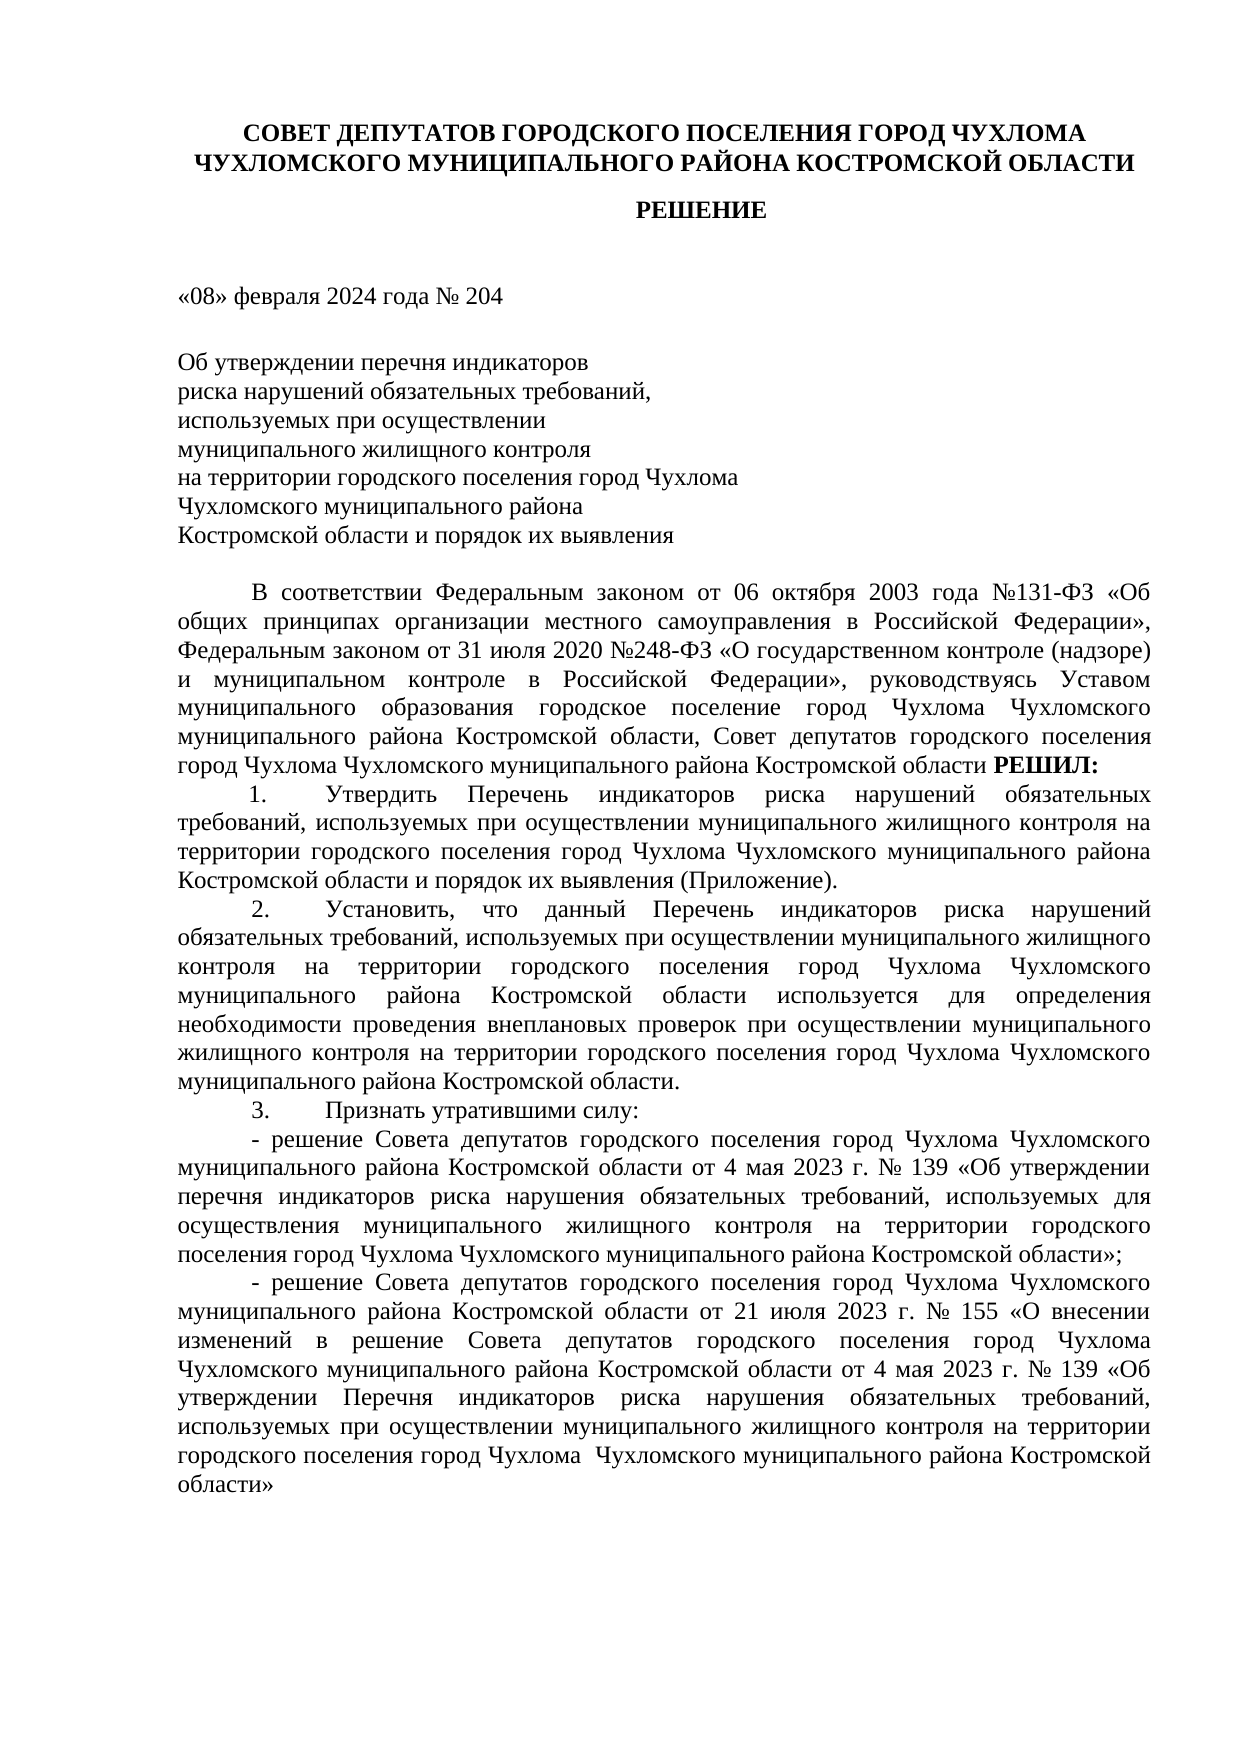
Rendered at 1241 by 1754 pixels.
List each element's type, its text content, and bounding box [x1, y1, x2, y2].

text используемых при осуществлении [177, 405, 1152, 434]
text «08» февраля 2024 года № 204 [177, 281, 1152, 310]
text муниципального жилищного контроля [177, 434, 1152, 462]
text СОВЕТ ДЕПУТАТОВ ГОРОДСКОГО ПОСЕЛЕНИЯ ГОРОД ЧУХЛОМА ЧУХЛОМСКОГО МУНИЦИПАЛЬНОГО РАЙОНА КОСТРОМСКОЙ ОБЛАСТИ [177, 118, 1152, 177]
text - решение Совета депутатов городского поселения город Чухлома Чухломского муниципального района Костромской области от 4 мая 2023 г. № 139 «Об утверждении перечня индикаторов риска нарушения обязательных требований, используемых для осуществления муниципального жилищного контроля на территории городского поселения город Чухлома Чухломского муниципального района Костромской области»; [177, 1124, 1152, 1267]
text Костромской области и порядок их выявления [177, 520, 1152, 549]
title Установить, что данный Перечень индикаторов риска нарушений обязательных требований, используемых при осуществлении муниципального жилищного контроля на территории городского поселения город Чухлома Чухломского муниципального района Костромской области используется для определения необходимости проведения внеплановых проверок при осуществлении муниципального жилищного контроля на территории городского поселения город Чухлома Чухломского муниципального района Костромской области. [177, 894, 1152, 1095]
text на территории городского поселения город Чухлома [177, 462, 1152, 491]
text Об утверждении перечня индикаторов [177, 347, 1152, 376]
text - решение Совета депутатов городского поселения город Чухлома Чухломского муниципального района Костромской области от 21 июля 2023 г. № 155 «О внесении изменений в решение Совета депутатов городского поселения город Чухлома Чухломского муниципального района Костромской области от 4 мая 2023 г. № 139 «Об утверждении Перечня индикаторов риска нарушения обязательных требований, используемых при осуществлении муниципального жилищного контроля на территории городского поселения город Чухлома Чухломского муниципального района Костромской области» [177, 1267, 1152, 1497]
list Признать утратившими силу: [177, 1095, 1152, 1124]
text В соответствии Федеральным законом от 06 октября 2003 года №131-ФЗ «Об общих принципах организации местного самоуправления в Российской Федерации», Федеральным законом от 31 июля 2020 №248-ФЗ «О государственном контроле (надзоре) и муниципальном контроле в Российской Федерации», руководствуясь Уставом муниципального образования городское поселение город Чухлома Чухломского муниципального района Костромской области, Совет депутатов городского поселения город Чухлома Чухломского муниципального района Костромской области РЕШИЛ: [177, 577, 1152, 779]
text риска нарушений обязательных требований, [177, 376, 1152, 405]
text Чухломского муниципального района [177, 491, 1152, 520]
text РЕШЕНИЕ [177, 195, 1152, 224]
list Утвердить Перечень индикаторов риска нарушений обязательных требований, используемых при осуществлении муниципального жилищного контроля на территории городского поселения город Чухлома Чухломского муниципального района Костромской области и порядок их выявления (Приложение). [177, 779, 1152, 894]
